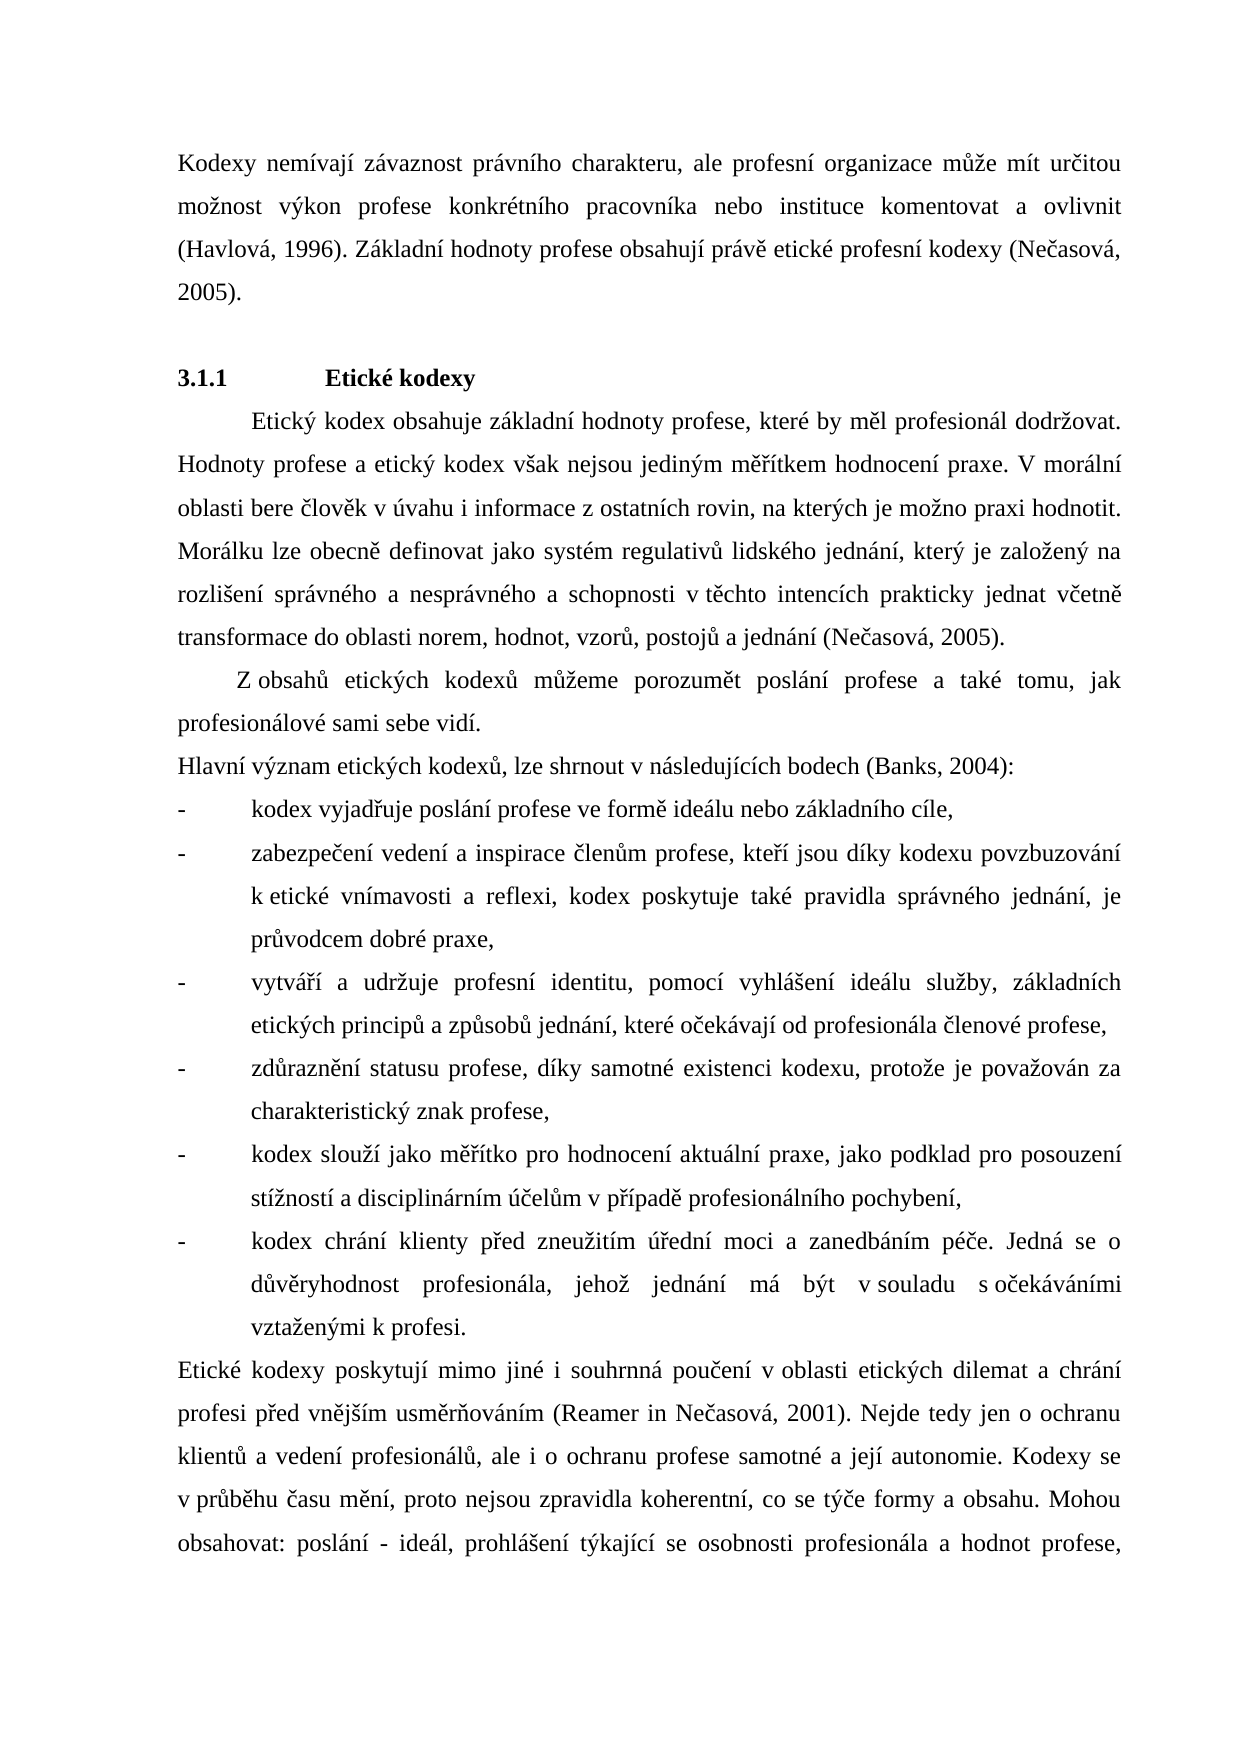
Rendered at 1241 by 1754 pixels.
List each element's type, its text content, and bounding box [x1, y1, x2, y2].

text - zdůraznění statusu profese, díky samotné existenci kodexu, protože je považován za charakteristický znak profese, [177, 1053, 1122, 1125]
text - vytváří a udržuje profesní identitu, pomocí vyhlášení ideálu služby, základních etických principů a způsobů jednání, které očekávají od profesionála členové profese, [177, 967, 1122, 1039]
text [177, 148, 1122, 306]
text 3.1.1 Etické kodexy [177, 363, 1122, 392]
text Z obsahů etických kodexů můžeme porozumět poslání profese a také tomu, jak profesionálové sami sebe vidí. [177, 665, 1122, 737]
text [177, 1355, 1122, 1556]
text - kodex slouží jako měřítko pro hodnocení aktuální praxe, jako podklad pro posouzení stížností a disciplinárním účelům v případě profesionálního pochybení, [177, 1139, 1122, 1211]
text - kodex vyjadřuje poslání profese ve formě ideálu nebo základního cíle, [177, 794, 1122, 823]
text - kodex chrání klienty před zneužitím úřední moci a zanedbáním péče. Jedná se o důvěryhodnost profesionála, jehož jednání má být v souladu s očekáváními vztaženými k profesi. [177, 1226, 1122, 1341]
text - zabezpečení vedení a inspirace členům profese, kteří jsou díky kodexu povzbuzování k etické vnímavosti a reflexi, kodex poskytuje také pravidla správného jednání, je průvodcem dobré praxe, [177, 838, 1122, 953]
text Hlavní význam etických kodexů, lze shrnout v následujících bodech (Banks, 2004): [177, 751, 1122, 780]
text Etický kodex obsahuje základní hodnoty profese, které by měl profesionál dodržovat. Hodnoty profese a etický kodex však nejsou jediným měřítkem hodnocení praxe. V morální oblasti bere člověk v úvahu i informace z ostatních rovin, na kterých je možno praxi hodnotit. Morálku lze obecně definovat jako systém regulativů lidského jednání, který je založený na rozlišení správného a nesprávného a schopnosti v těchto intencích prakticky jednat včetně transformace do oblasti norem, hodnot, vzorů, postojů a jednání (Nečasová, 2005). [177, 406, 1122, 651]
